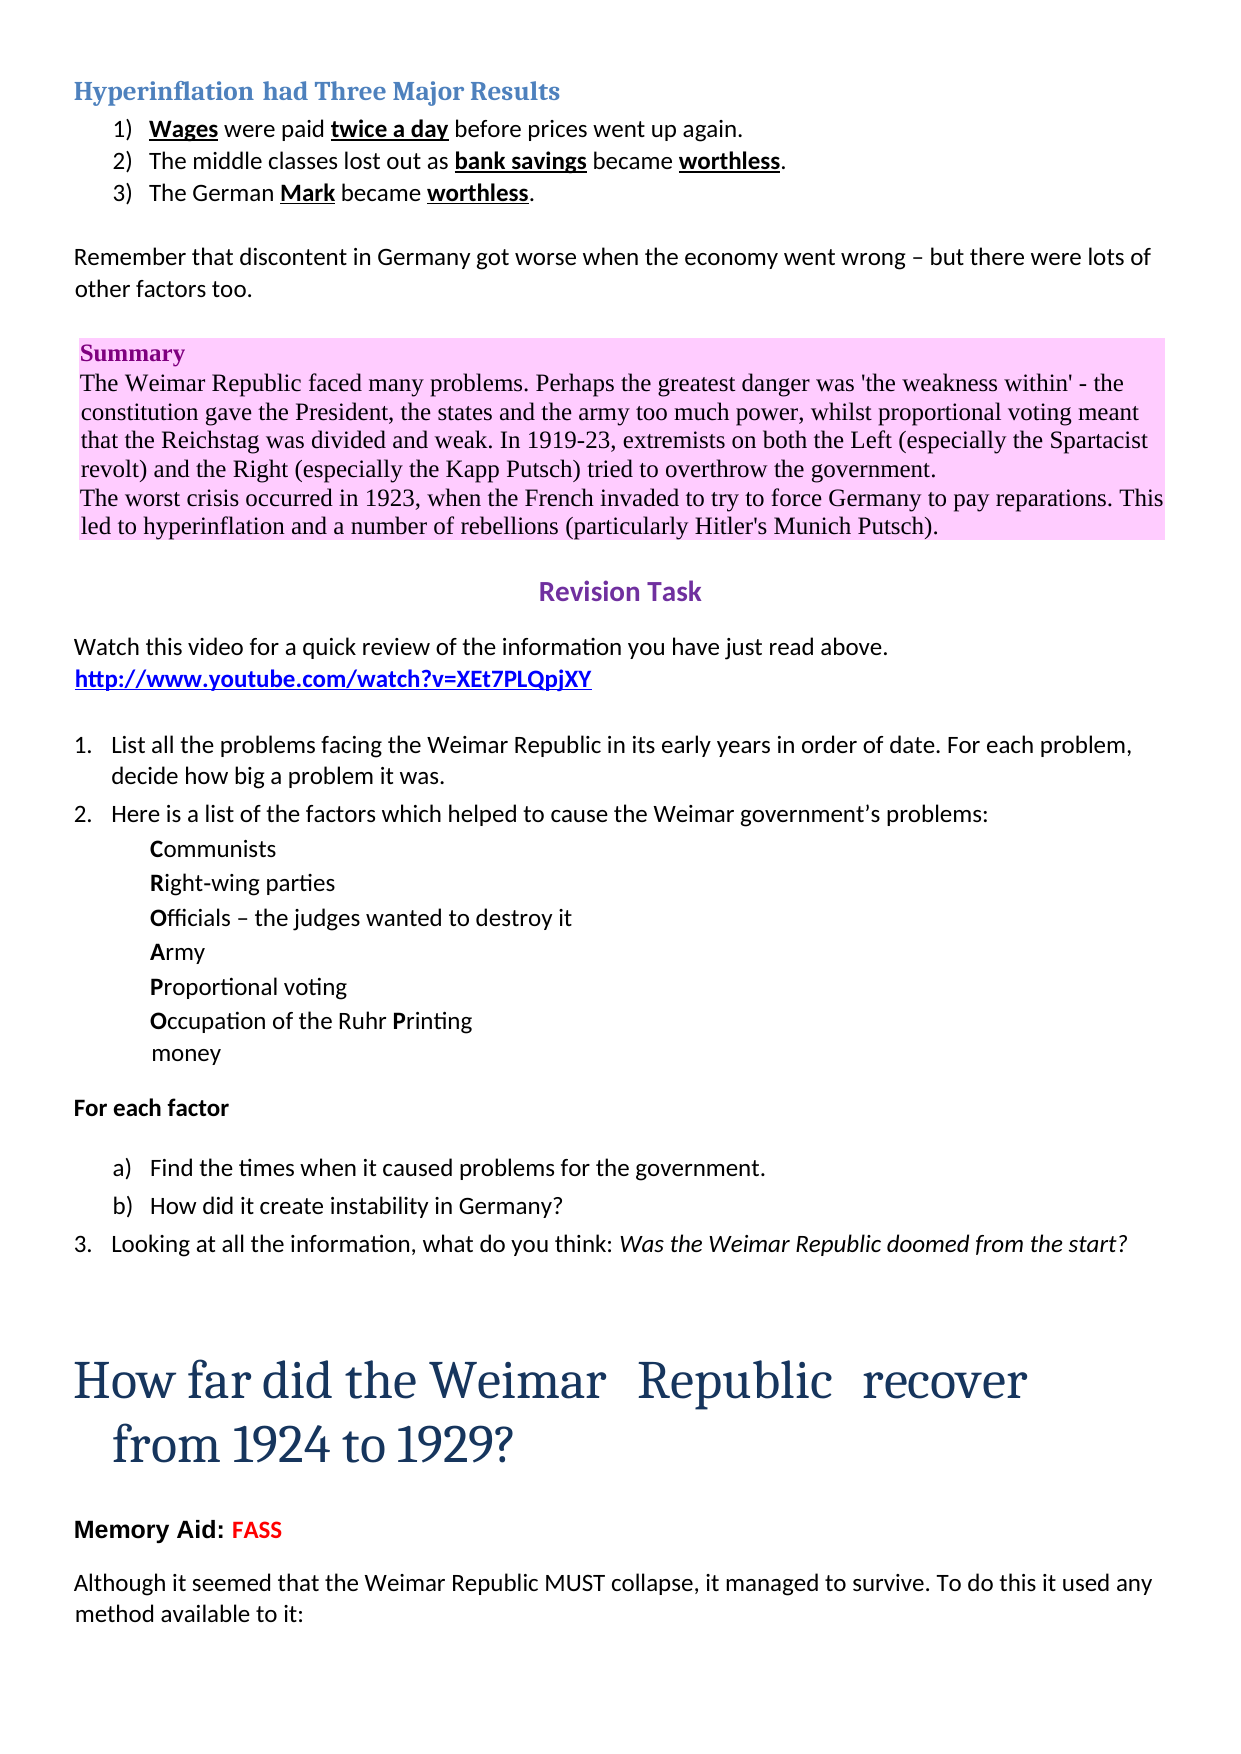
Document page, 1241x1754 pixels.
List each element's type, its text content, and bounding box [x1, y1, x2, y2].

text How far did the Weimar Republic recover from 1924 to 1929? [73, 1350, 1165, 1476]
subtitle Revision Task [75, 573, 1165, 609]
list List all the problems facing the Weimar Republic in its early years in order of date. For each problem, decide how big a problem it was. [73, 729, 1164, 791]
text Watch this video for a quick review of the information you have just read above. http://www.youtube.com/watch?v=XEt7PLQpjXY [73, 631, 1164, 693]
list Here is a list of the factors which helped to cause the Weimar government’s problems: [73, 798, 1164, 829]
subtitle Summary [79, 338, 1165, 366]
text Right‐wing parties [150, 867, 1164, 898]
text Hyperinflation had Three Major Results [73, 76, 933, 107]
text Proportional voting [150, 971, 1164, 1001]
text Army [150, 936, 1164, 967]
list Looking at all the information, what do you think: Was the Weimar Republic doomed from the start? [73, 1228, 1164, 1259]
text For each factor [73, 1092, 1165, 1122]
list The middle classes lost out as bank savings became worthless. [112, 145, 1164, 175]
text Occupation of the Ruhr Printing money [150, 1006, 473, 1067]
text Officials – the judges wanted to destroy it [150, 902, 1164, 932]
list The German Mark became worthless. [112, 177, 1164, 207]
text Remember that discontent in Germany got worse when the economy went wrong – but there were lots of other factors too. [73, 242, 1164, 303]
text Although it seemed that the Weimar Republic MUST collapse, it managed to survive. To do this it used any method available to it: [73, 1567, 1164, 1629]
subtitle Memory Aid: FASS [73, 1514, 1165, 1545]
text The worst crisis occurred in 1923, when the French invaded to try to force Germany to pay reparations. This led to hyperinflation and a number of rebellions (particularly Hitler's Munich Putsch). [79, 483, 1165, 540]
list Wages were paid twice a day before prices went up again. [112, 113, 1164, 143]
text The Weimar Republic faced many problems. Perhaps the greatest danger was 'the weakness within' - the constitution gave the President, the states and the army too much power, whilst proportional voting meant that the Reichstag was divided and weak. In 1919-23, extremists on both the Left (especially the Spartacist revolt) and the Right (especially the Kapp Putsch) tried to overthrow the government. [79, 369, 1165, 483]
list How did it create instability in Germany? [112, 1190, 1164, 1221]
text Communists [150, 833, 1164, 863]
list Find the times when it caused problems for the government. [112, 1152, 1164, 1182]
